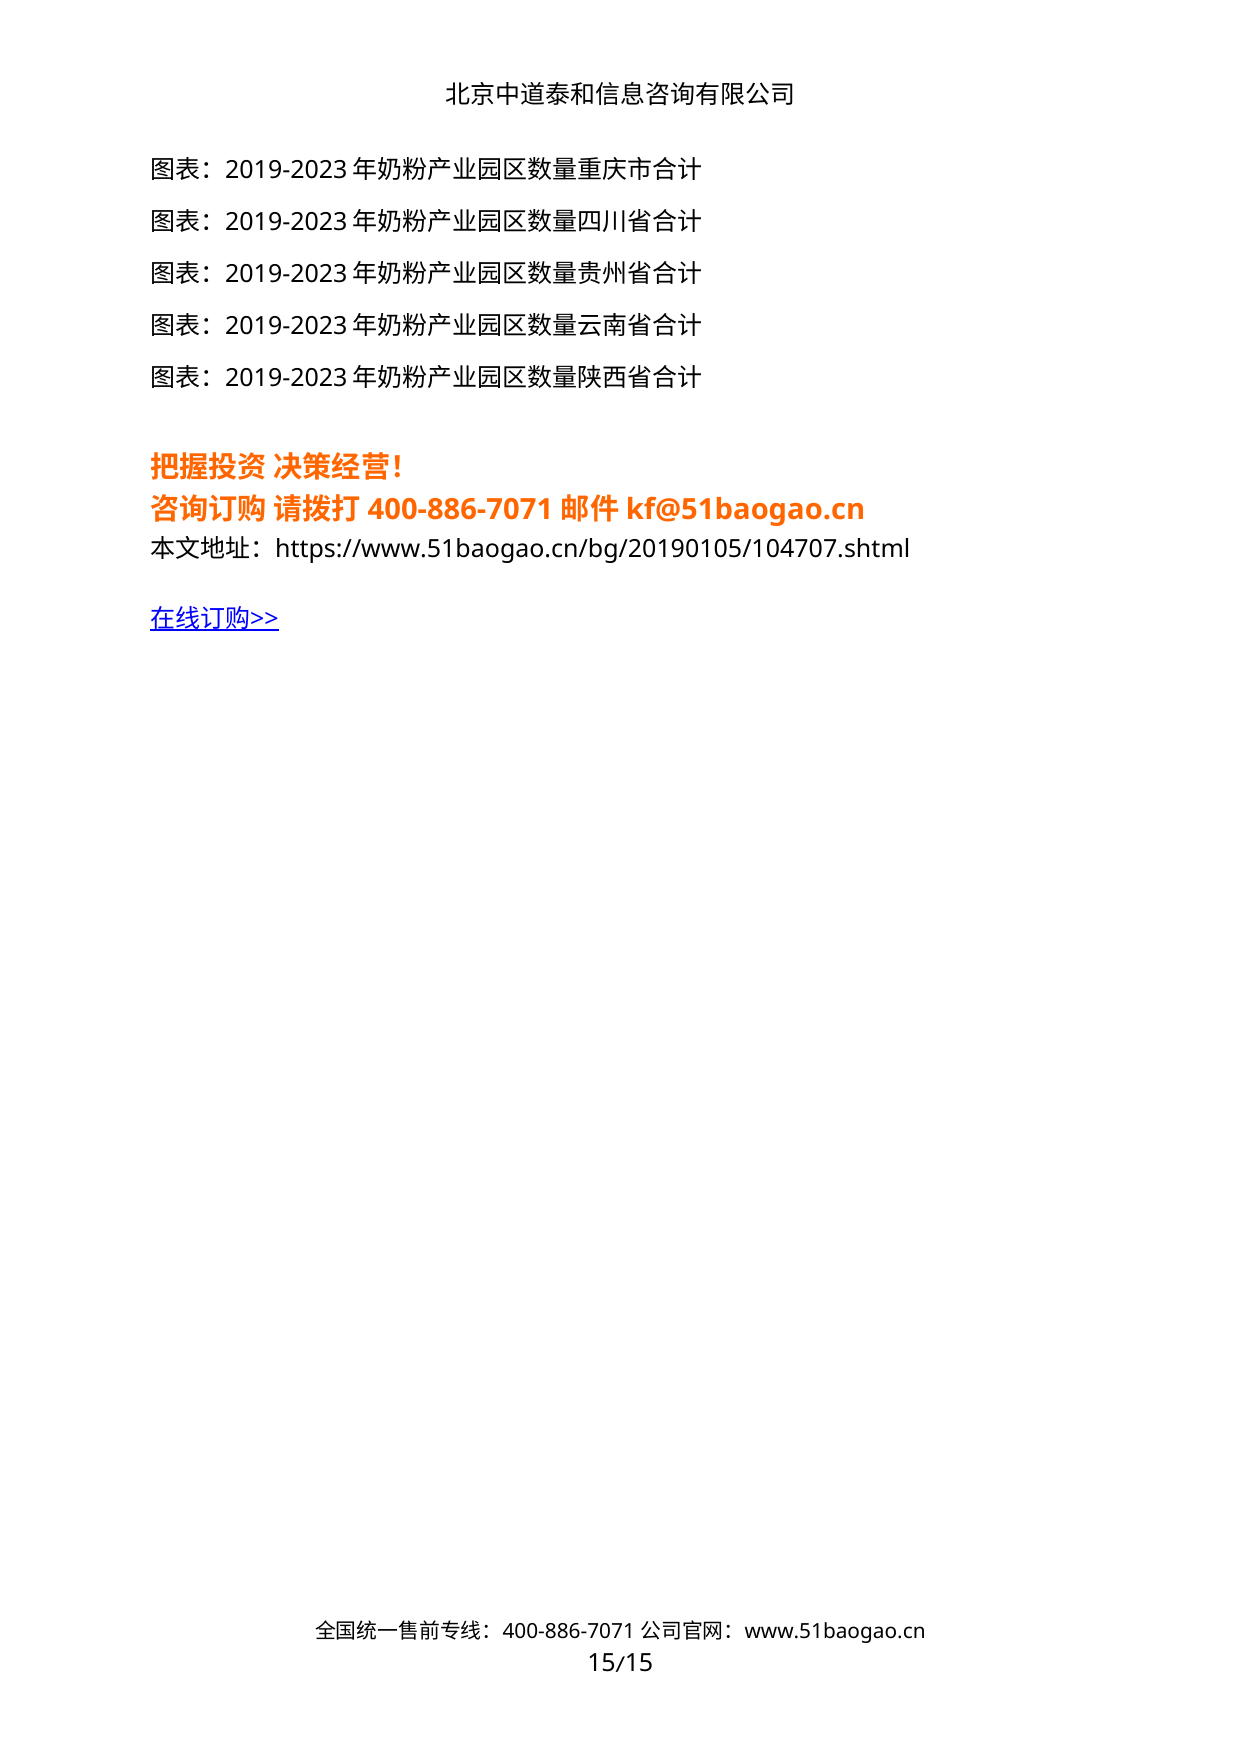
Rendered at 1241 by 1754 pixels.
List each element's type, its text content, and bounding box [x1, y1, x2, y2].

text 图表：2019-2023年奶粉产业园区数量云南省合计 [150, 306, 1090, 342]
text 图表：2019-2023年奶粉产业园区数量陕西省合计 [150, 357, 1090, 394]
text 图表：2019-2023年奶粉产业园区数量重庆市合计 [150, 150, 1090, 186]
text 在线订购>> [150, 564, 1090, 635]
text 把握投资 决策经营！咨询订购 请拨打 400-886-7071 邮件 kf@51baogao.cn本文地址：https://www.51baogao.cn/bg/20190105/104707.shtml [150, 409, 1090, 564]
text 图表：2019-2023年奶粉产业园区数量四川省合计 [150, 202, 1090, 238]
text 图表：2019-2023年奶粉产业园区数量贵州省合计 [150, 254, 1090, 290]
